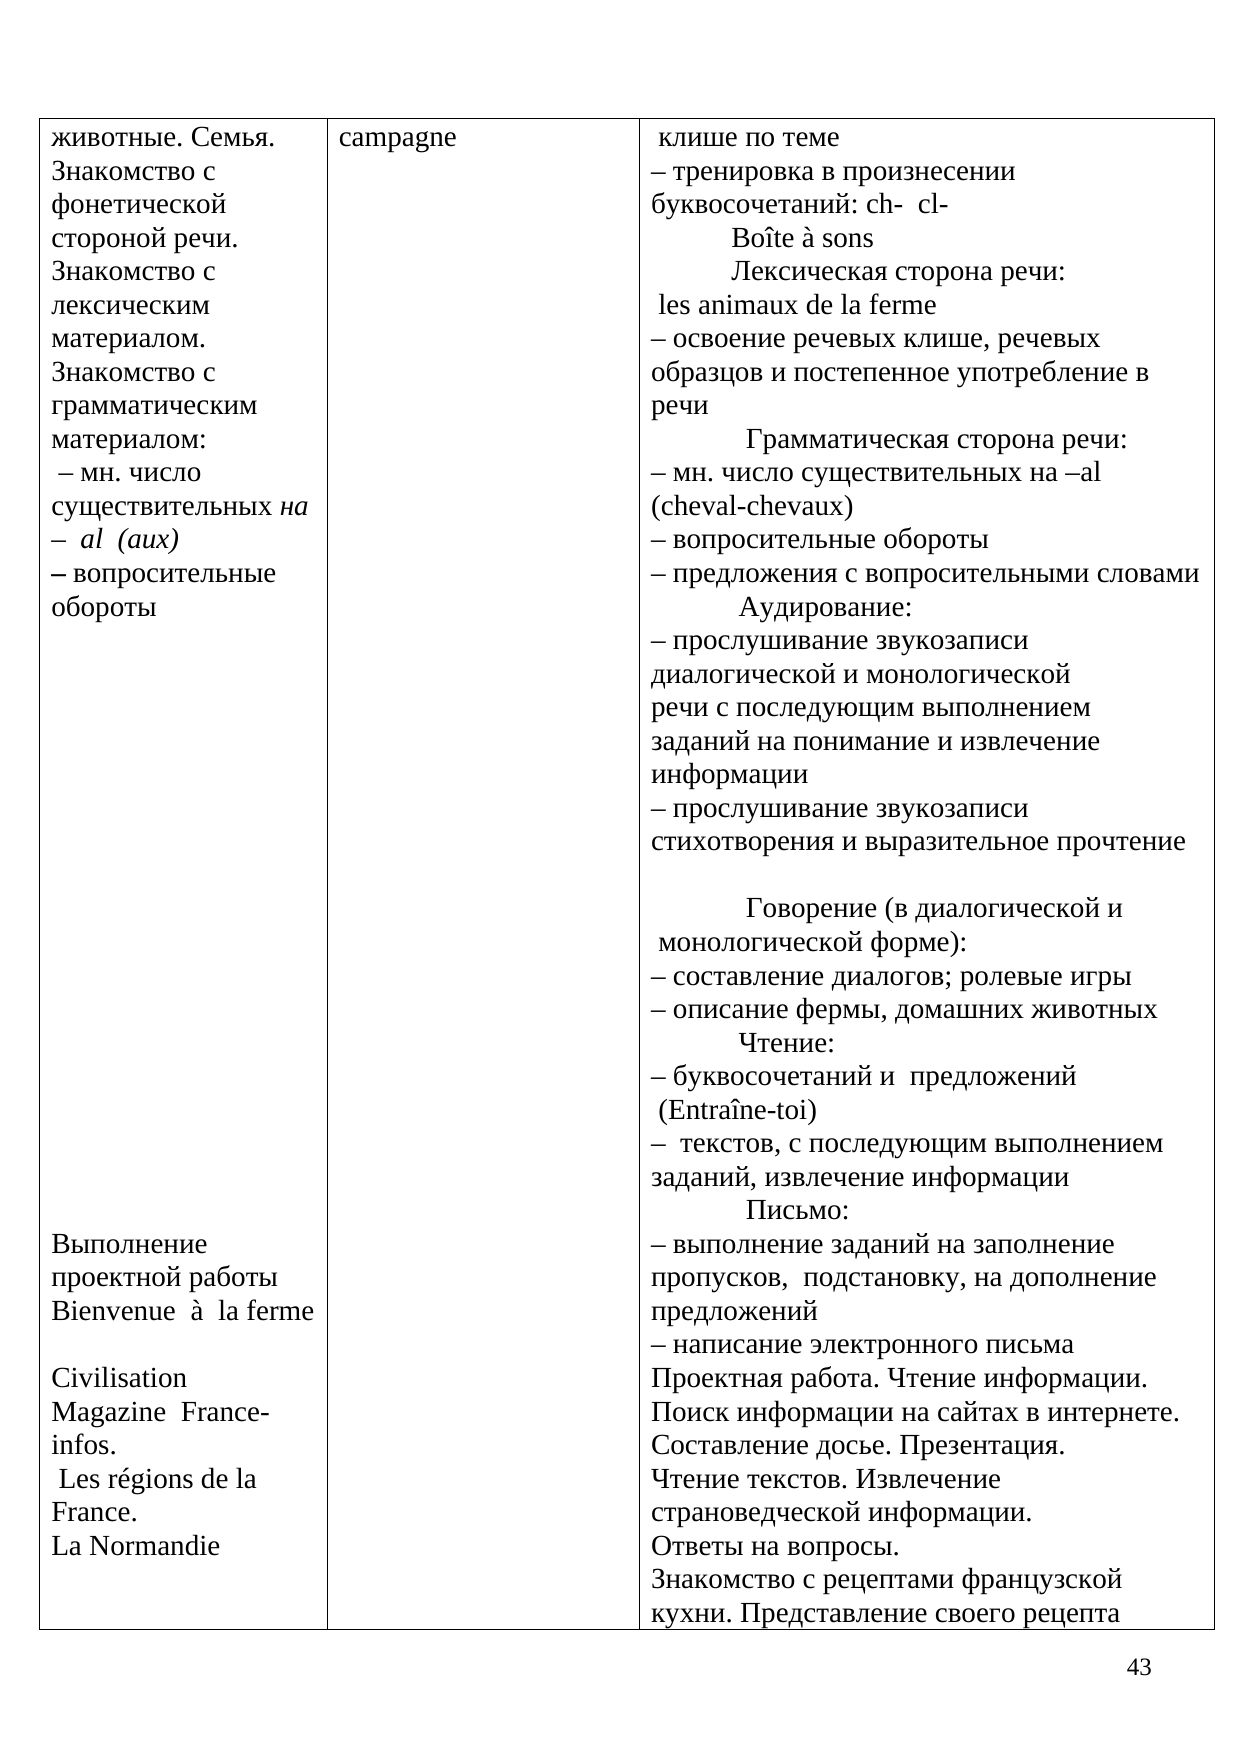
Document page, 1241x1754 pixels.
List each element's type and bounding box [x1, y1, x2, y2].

table_cell [40, 119, 327, 1628]
table_cell [328, 119, 639, 1628]
table_cell [640, 119, 1214, 1628]
